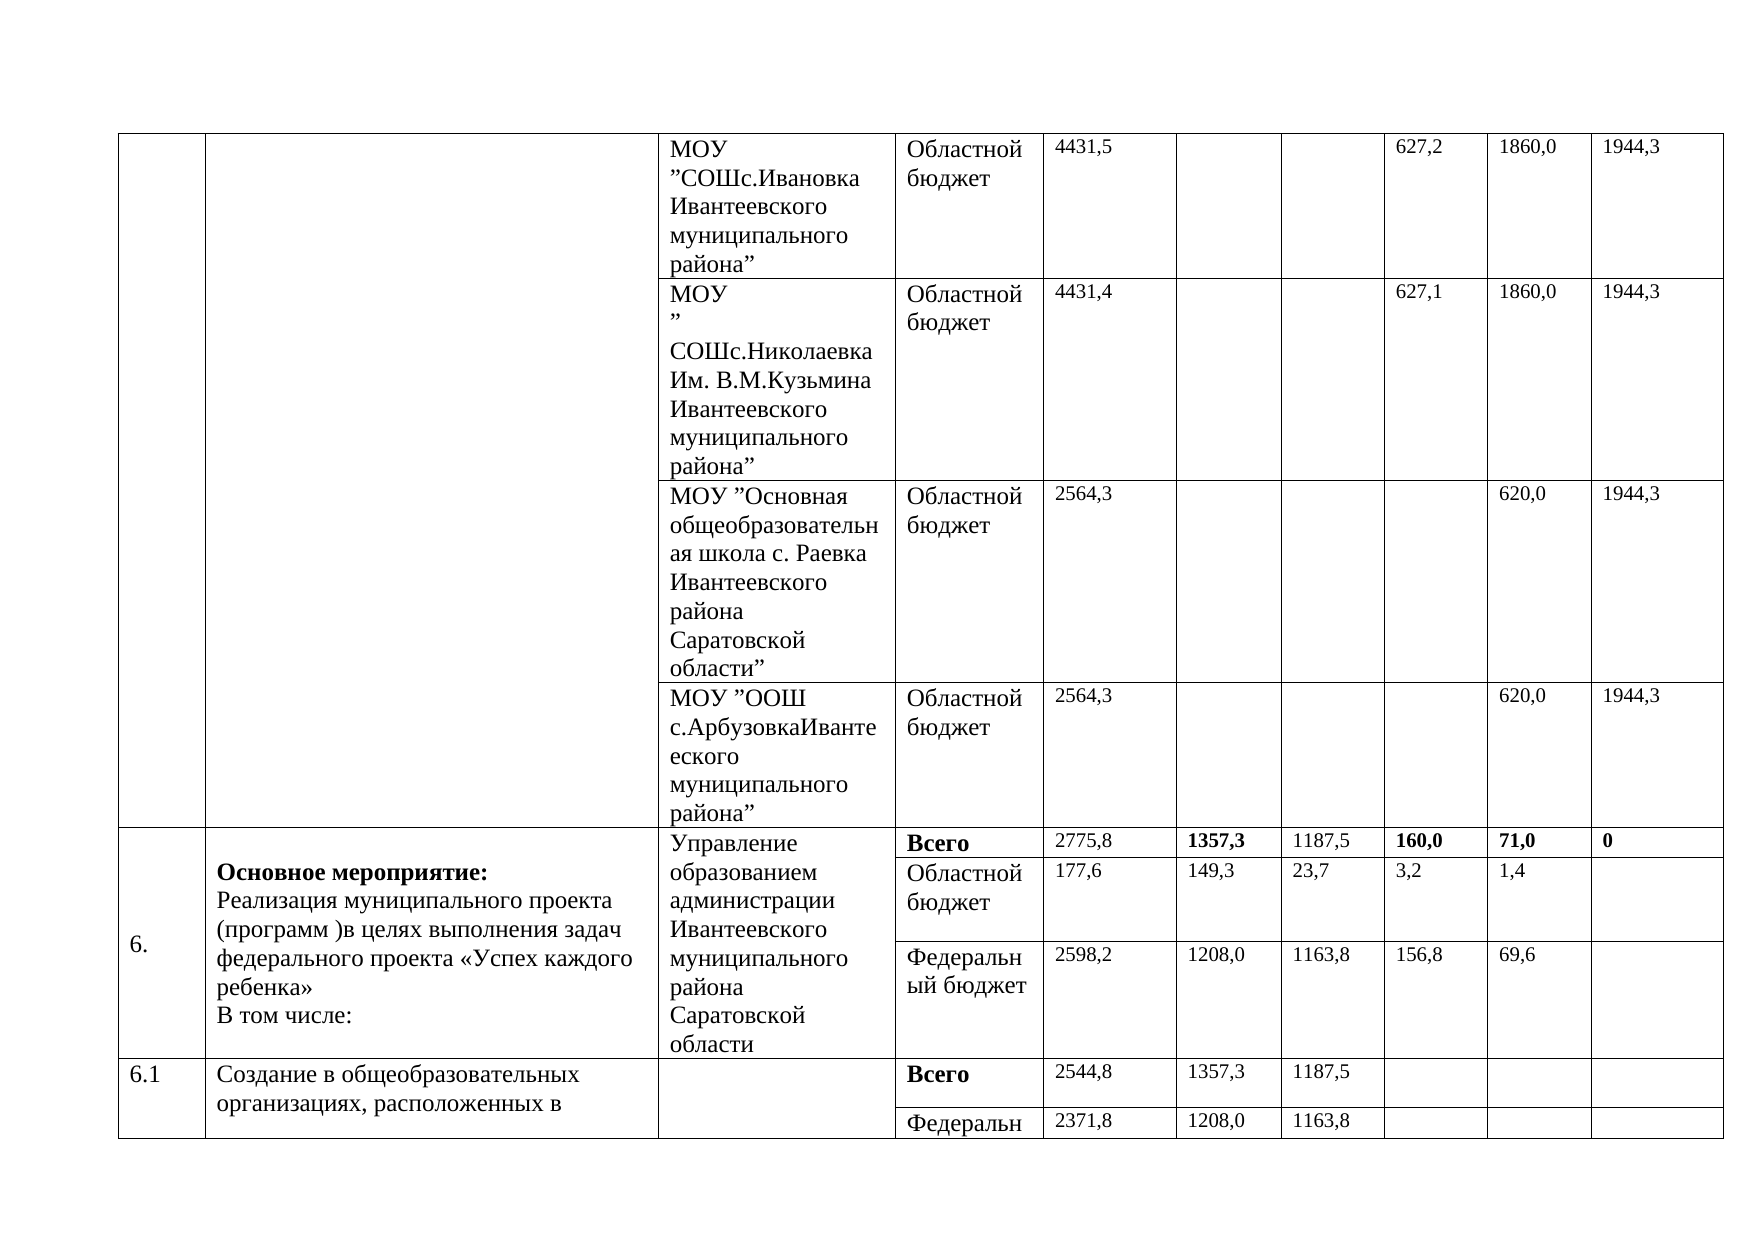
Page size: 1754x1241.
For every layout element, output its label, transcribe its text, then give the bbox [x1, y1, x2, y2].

table_cell 1163,8 [1282, 942, 1384, 1058]
table_cell 4431,5 [1044, 134, 1176, 278]
table_cell [1592, 1059, 1723, 1107]
table_cell [1177, 134, 1281, 278]
table_cell Основное мероприятие: Реализация муниципального проекта (программ )в целях выполнения задач федерального проекта «Успех каждого ребенка» В том числе: [206, 828, 658, 1058]
table_cell [1592, 942, 1723, 1058]
table_cell 1944,3 [1592, 683, 1723, 827]
table_cell 1944,3 [1592, 481, 1723, 682]
table_cell МОУ ”ООШ с.АрбузовкаИвантееского муниципального района” [659, 683, 895, 827]
table_cell 160,0 [1385, 828, 1487, 857]
table_cell [1385, 1059, 1487, 1107]
table_cell 627,1 [1385, 279, 1487, 480]
table_cell [1282, 683, 1384, 827]
table_cell 1944,3 [1592, 134, 1723, 278]
table_cell 2544,8 [1044, 1059, 1176, 1107]
table_cell 1944,3 [1592, 279, 1723, 480]
table_cell 620,0 [1488, 683, 1591, 827]
table_cell [1282, 134, 1384, 278]
table_cell [1177, 279, 1281, 480]
table_cell [1592, 858, 1723, 941]
table_cell 1208,0 [1177, 1108, 1281, 1137]
table_cell [659, 1059, 895, 1137]
table_cell 1187,5 [1282, 828, 1384, 857]
table_cell 620,0 [1488, 481, 1591, 682]
table_cell Управление образованием администрации Ивантеевского муниципального района Саратовской области [659, 828, 895, 1058]
table_cell 1163,8 [1282, 1108, 1384, 1137]
table_cell 2564,3 [1044, 481, 1176, 682]
table_cell Всего [896, 828, 1043, 857]
table_cell 2775,8 [1044, 828, 1176, 857]
table_cell Областной бюджет [896, 134, 1043, 278]
table_cell [1177, 683, 1281, 827]
table_cell Создание в общеобразовательных организациях, расположенных в сельской местности, условий для занятий физической культурой и спортом [206, 1059, 658, 1137]
table_cell 1357,3 [1177, 1059, 1281, 1107]
table_cell Областной бюджет [896, 279, 1043, 480]
table_cell 2598,2 [1044, 942, 1176, 1058]
table_cell [1385, 481, 1487, 682]
table_cell [1385, 1108, 1487, 1137]
table_cell 1187,5 [1282, 1059, 1384, 1107]
table_cell МОУ ”СОШс.НиколаевкаИм. В.М.Кузьмина Ивантеевского муниципального района” [659, 279, 895, 480]
table_cell 4431,4 [1044, 279, 1176, 480]
table_cell Всего [896, 1059, 1043, 1107]
table_cell 1208,0 [1177, 942, 1281, 1058]
table_cell 3,2 [1385, 858, 1487, 941]
table_cell 0 [1592, 828, 1723, 857]
table_cell 71,0 [1488, 828, 1591, 857]
table_cell 627,2 [1385, 134, 1487, 278]
table_cell 6.1 [119, 1059, 205, 1137]
table_cell 177,6 [1044, 858, 1176, 941]
table_cell МОУ ”Основная общеобразовательная школа с. Раевка Ивантеевского района Саратовской области” [659, 481, 895, 682]
table_cell 1860,0 [1488, 134, 1591, 278]
table_cell 156,8 [1385, 942, 1487, 1058]
table_cell 2564,3 [1044, 683, 1176, 827]
table_cell 23,7 [1282, 858, 1384, 941]
table_cell Областной бюджет [896, 481, 1043, 682]
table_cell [659, 134, 895, 278]
table_cell [1488, 1108, 1591, 1137]
table_cell Областной бюджет [896, 683, 1043, 827]
table_cell [1282, 481, 1384, 682]
table_cell 2371,8 [1044, 1108, 1176, 1137]
table_cell 1860,0 [1488, 279, 1591, 480]
table_cell 149,3 [1177, 858, 1281, 941]
table_cell 1357,3 [1177, 828, 1281, 857]
table_cell 69,6 [1488, 942, 1591, 1058]
table_cell Федеральный бюджет [896, 1108, 1043, 1137]
table_cell [1282, 279, 1384, 480]
table_cell 1,4 [1488, 858, 1591, 941]
table_cell [1592, 1108, 1723, 1137]
table_cell Областной бюджет [896, 858, 1043, 941]
table_cell 6. [119, 828, 205, 1058]
table_cell [1385, 683, 1487, 827]
table_cell Федеральный бюджет [896, 942, 1043, 1058]
table_cell [1488, 1059, 1591, 1107]
table_cell [1177, 481, 1281, 682]
